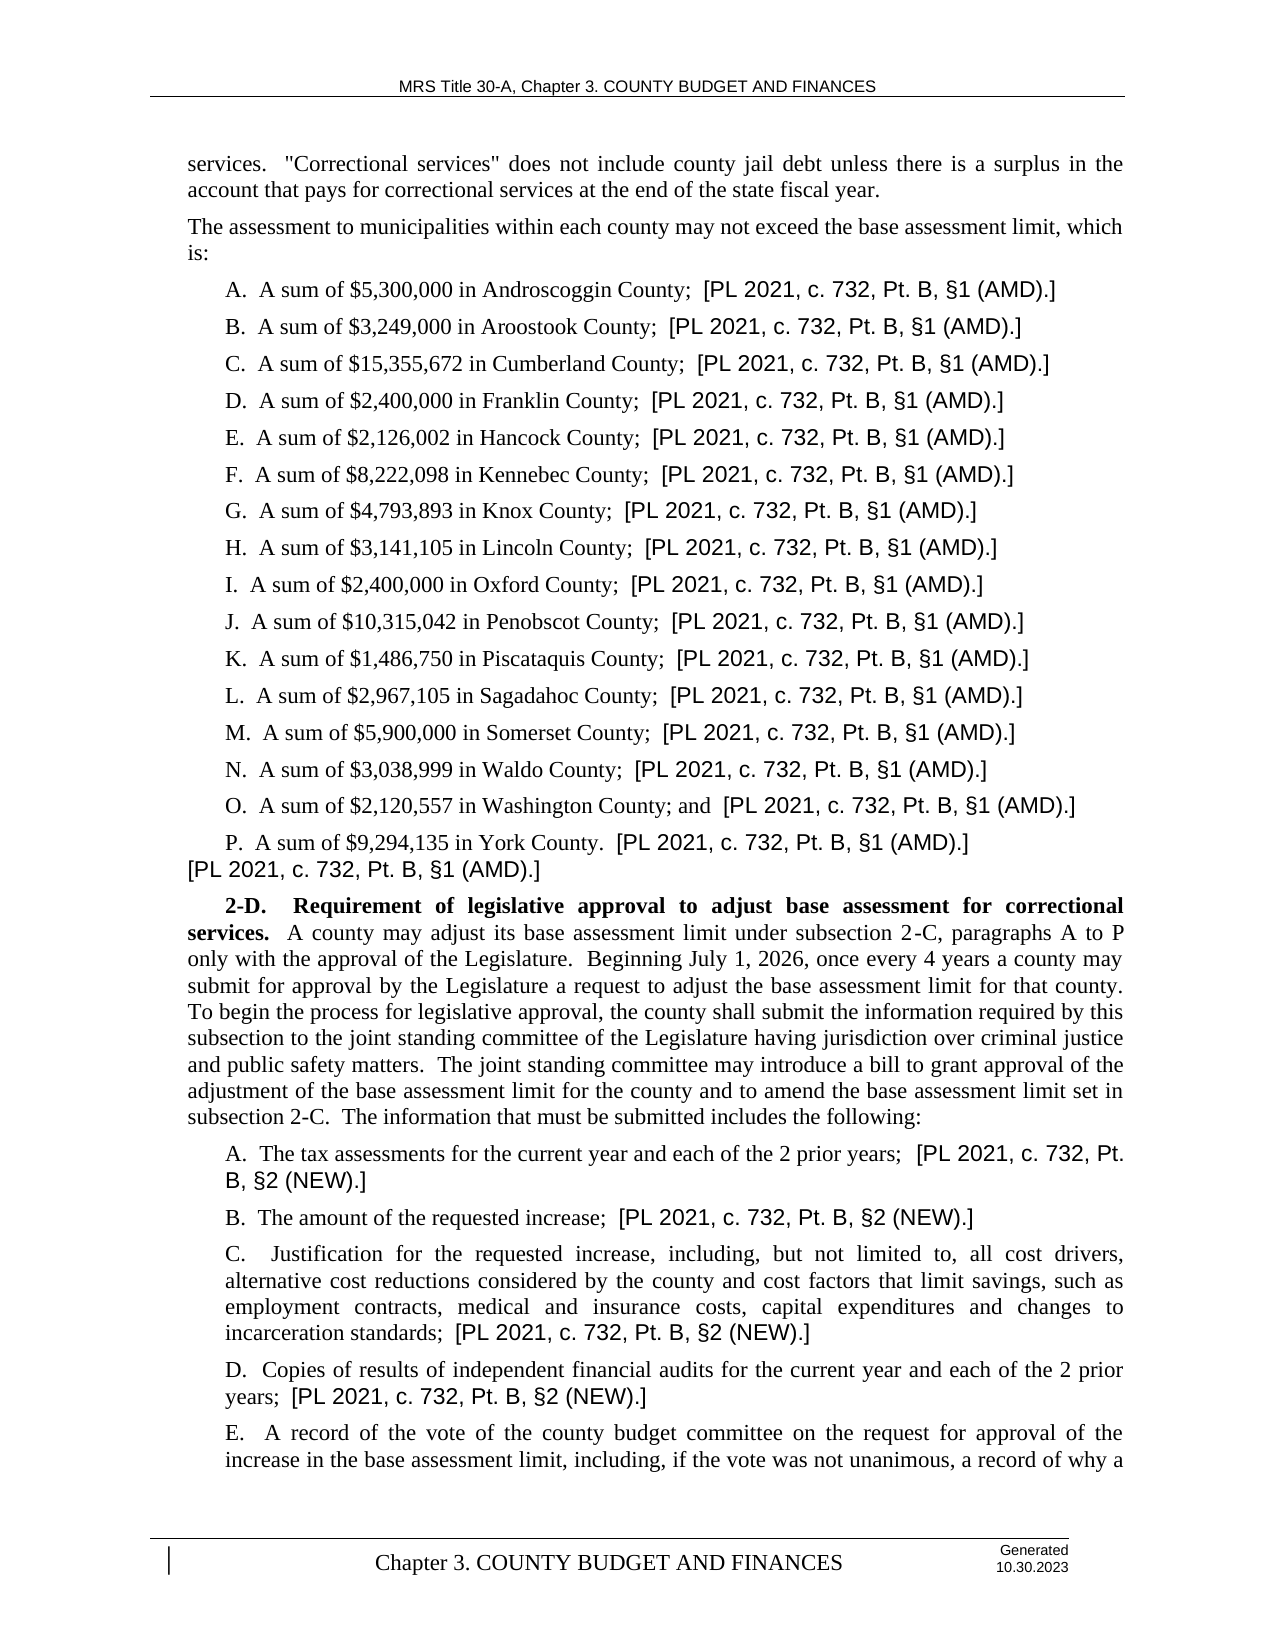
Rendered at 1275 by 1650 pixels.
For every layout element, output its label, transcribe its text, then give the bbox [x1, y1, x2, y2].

text 2-D. Requirement of legislative approval to adjust base assessment for correctional services. A county may adjust its base assessment limit under subsection 2‑C, paragraphs A to P only with the approval of the Legislature. Beginning July 1, 2026, once every 4 years a county may submit for approval by the Legislature a request to adjust the base assessment limit for that county. To begin the process for legislative approval, the county shall submit the information required by this subsection to the joint standing committee of the Legislature having jurisdiction over criminal justice and public safety matters. The joint standing committee may introduce a bill to grant approval of the adjustment of the base assessment limit for the county and to amend the base assessment limit set in subsection 2‑C. The information that must be submitted includes the following: [187, 893, 1125, 1130]
text B. The amount of the requested increase; [PL 2021, c. 732, Pt. B, §2 (NEW).] [225, 1203, 1125, 1230]
text F. A sum of $8,222,098 in Kennebec County; [PL 2021, c. 732, Pt. B, §1 (AMD).] [225, 461, 1125, 487]
text The assessment to municipalities within each county may not exceed the base assessment limit, which is: [187, 213, 1125, 266]
text G. A sum of $4,793,893 in Knox County; [PL 2021, c. 732, Pt. B, §1 (AMD).] [225, 497, 1125, 524]
text D. A sum of $2,400,000 in Franklin County; [PL 2021, c. 732, Pt. B, §1 (AMD).] [225, 387, 1125, 413]
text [187, 150, 1125, 203]
text N. A sum of $3,038,999 in Waldo County; [PL 2021, c. 732, Pt. B, §1 (AMD).] [225, 756, 1125, 782]
text L. A sum of $2,967,105 in Sagadahoc County; [PL 2021, c. 732, Pt. B, §1 (AMD).] [225, 682, 1125, 708]
text H. A sum of $3,141,105 in Lincoln County; [PL 2021, c. 732, Pt. B, §1 (AMD).] [225, 534, 1125, 561]
text A. A sum of $5,300,000 in Androscoggin County; [PL 2021, c. 732, Pt. B, §1 (AMD).] [225, 276, 1125, 303]
text O. A sum of $2,120,557 in Washington County; and [PL 2021, c. 732, Pt. B, §1 (AMD).] [225, 792, 1125, 819]
text K. A sum of $1,486,750 in Piscataquis County; [PL 2021, c. 732, Pt. B, §1 (AMD).] [225, 645, 1125, 671]
text E. A sum of $2,126,002 in Hancock County; [PL 2021, c. 732, Pt. B, §1 (AMD).] [225, 424, 1125, 450]
text M. A sum of $5,900,000 in Somerset County; [PL 2021, c. 732, Pt. B, §1 (AMD).] [225, 719, 1125, 745]
text I. A sum of $2,400,000 in Oxford County; [PL 2021, c. 732, Pt. B, §1 (AMD).] [225, 571, 1125, 598]
text [PL 2021, c. 732, Pt. B, §1 (AMD).] [187, 856, 1125, 882]
text J. A sum of $10,315,042 in Penobscot County; [PL 2021, c. 732, Pt. B, §1 (AMD).] [225, 608, 1125, 634]
text B. A sum of $3,249,000 in Aroostook County; [PL 2021, c. 732, Pt. B, §1 (AMD).] [225, 313, 1125, 339]
text D. Copies of results of independent financial audits for the current year and each of the 2 prior years; [PL 2021, c. 732, Pt. B, §2 (NEW).] [225, 1356, 1125, 1409]
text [225, 1419, 1125, 1472]
text C. A sum of $15,355,672 in Cumberland County; [PL 2021, c. 732, Pt. B, §1 (AMD).] [225, 350, 1125, 376]
text P. A sum of $9,294,135 in York County. [PL 2021, c. 732, Pt. B, §1 (AMD).] [225, 829, 1125, 856]
text A. The tax assessments for the current year and each of the 2 prior years; [PL 2021, c. 732, Pt. B, §2 (NEW).] [225, 1140, 1125, 1193]
text C. Justification for the requested increase, including, but not limited to, all cost drivers, alternative cost reductions considered by the county and cost factors that limit savings, such as employment contracts, medical and insurance costs, capital expenditures and changes to incarceration standards; [PL 2021, c. 732, Pt. B, §2 (NEW).] [225, 1240, 1125, 1346]
